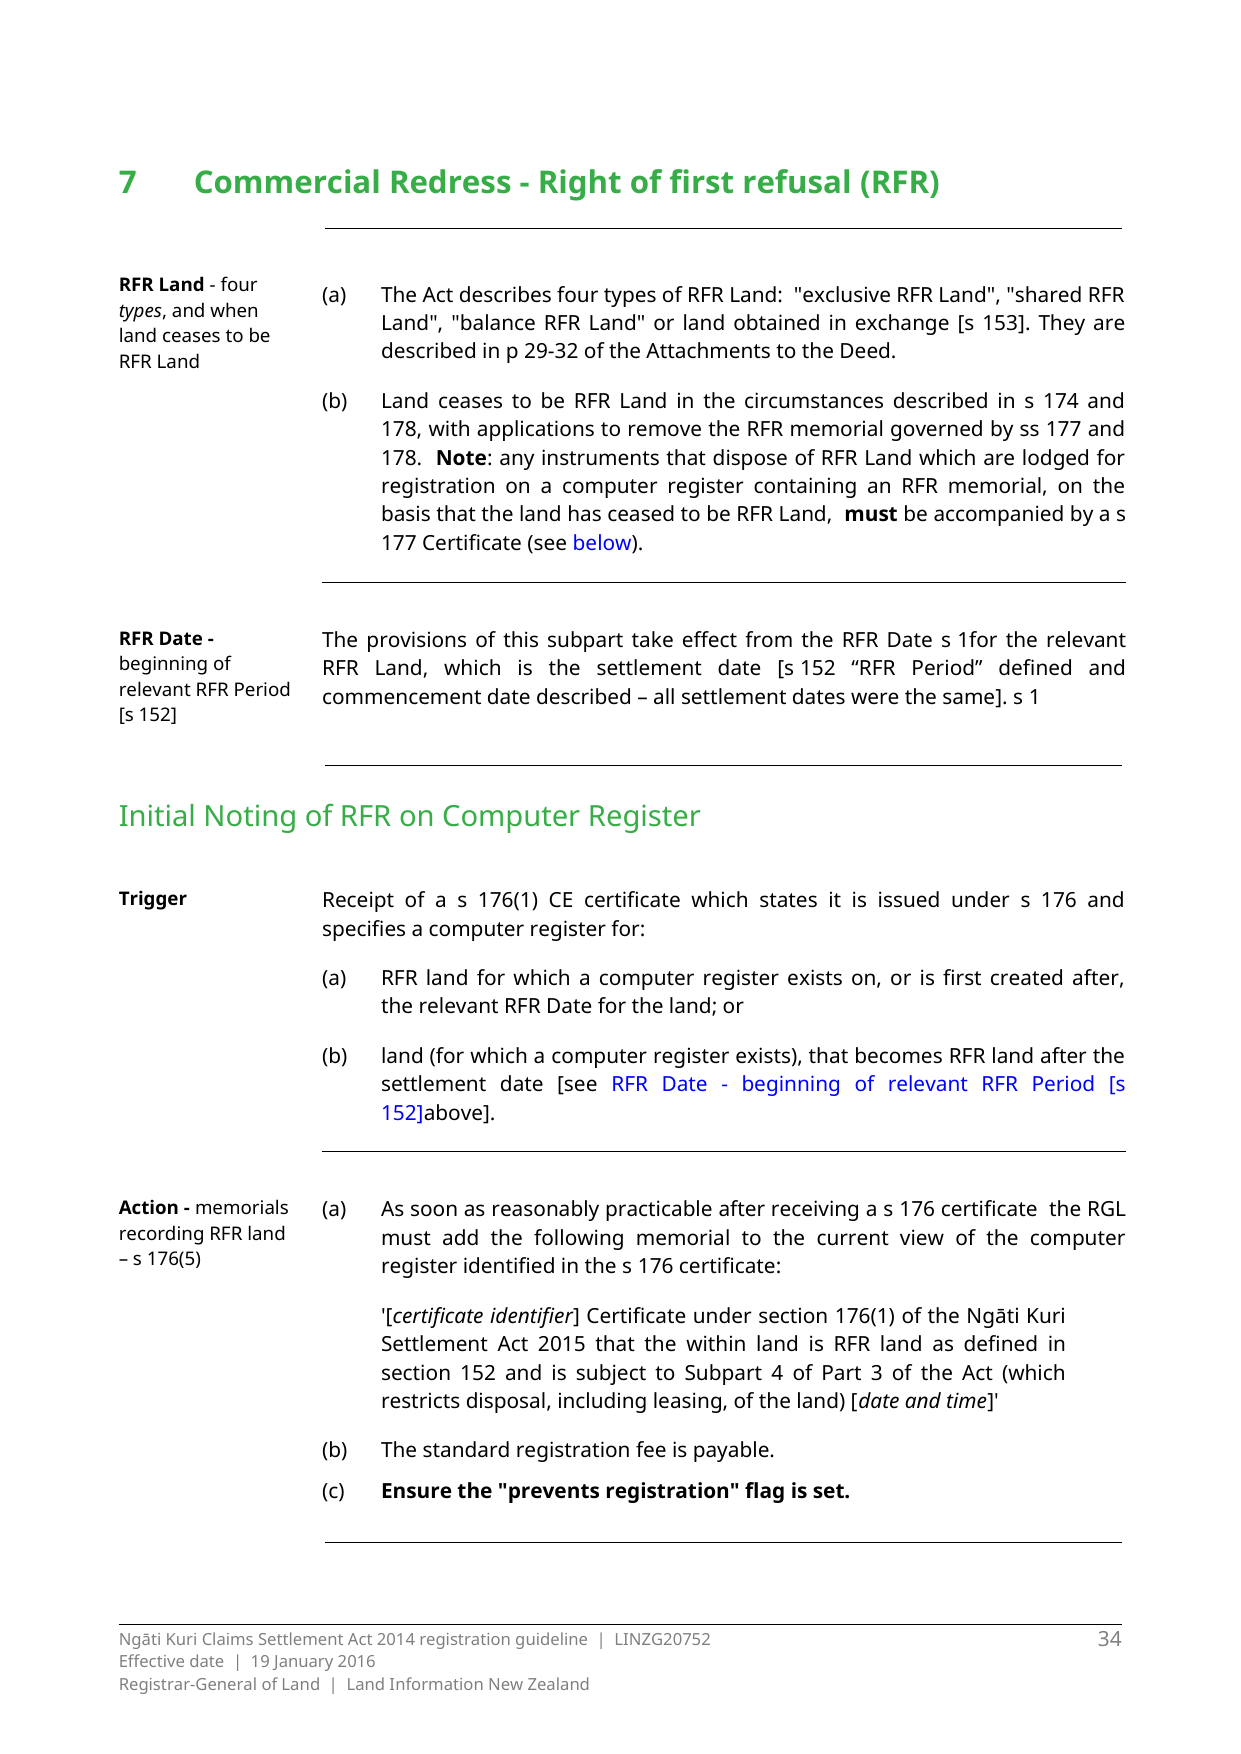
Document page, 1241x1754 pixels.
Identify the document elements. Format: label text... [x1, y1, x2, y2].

table_header The Act describes four types of RFR Land: "exclusive RFR Land", "shared RFR Land", "balance RFR Land" or land obtained in exchange [s 153]. They are described in p 29-32 of the Attachments to the Deed. Land ceases to be RFR Land in the circumstances described in s 174 and 178, with applications to remove the RFR memorial governed by ss 177 and 178. Note: any instruments that dispose of RFR Land which are lodged for registration on a computer register containing an RFR memorial, on the basis that the land has ceased to be RFR Land, must be accompanied by a s 177 Certificate (see below). [311, 259, 1137, 612]
subtitle Initial Noting of RFR on Computer Register [118, 796, 1122, 835]
table_header Receipt of a s 176(1) CE certificate which states it is issued under s 176 and specifies a computer register for: RFR land for which a computer register exists on, or is first created after, the relevant RFR Date for the land; or land (for which a computer register exists), that becomes RFR land after the settlement date [see RFR Date - beginning of relevant RFR Period [s 152]above]. [311, 873, 1137, 1182]
table_header RFR Land - four types, and when land ceases to be RFR Land [107, 259, 311, 612]
table_header Trigger [107, 873, 311, 1182]
table_cell As soon as reasonably practicable after receiving a s 176 certificate the RGL must add the following memorial to the current view of the computer register identified in the s 176 certificate: '[certificate identifier] Certificate under section 176(1) of the Ngāti Kuri Settlement Act 2015 that the within land is RFR land as defined in section 152 and is subject to Subpart 4 of Part 3 of the Act (which restricts disposal, including leasing, of the land) [date and time]' The standard registration fee is payable. Ensure the "prevents registration" flag is set. [311, 1182, 1137, 1517]
table_cell Action - memorials recording RFR land – s 176(5) [107, 1182, 311, 1517]
table_cell The provisions of this subpart take effect from the RFR Date s 1for the relevant RFR Land, which is the settlement date [s 152 “RFR Period” defined and commencement date described – all settlement dates were the same]. s 1 [311, 613, 1137, 739]
subtitle Commercial Redress - Right of first refusal (RFR) [118, 160, 1122, 203]
table_cell RFR Date - beginning of relevant RFR Period [s 152] [107, 613, 311, 739]
